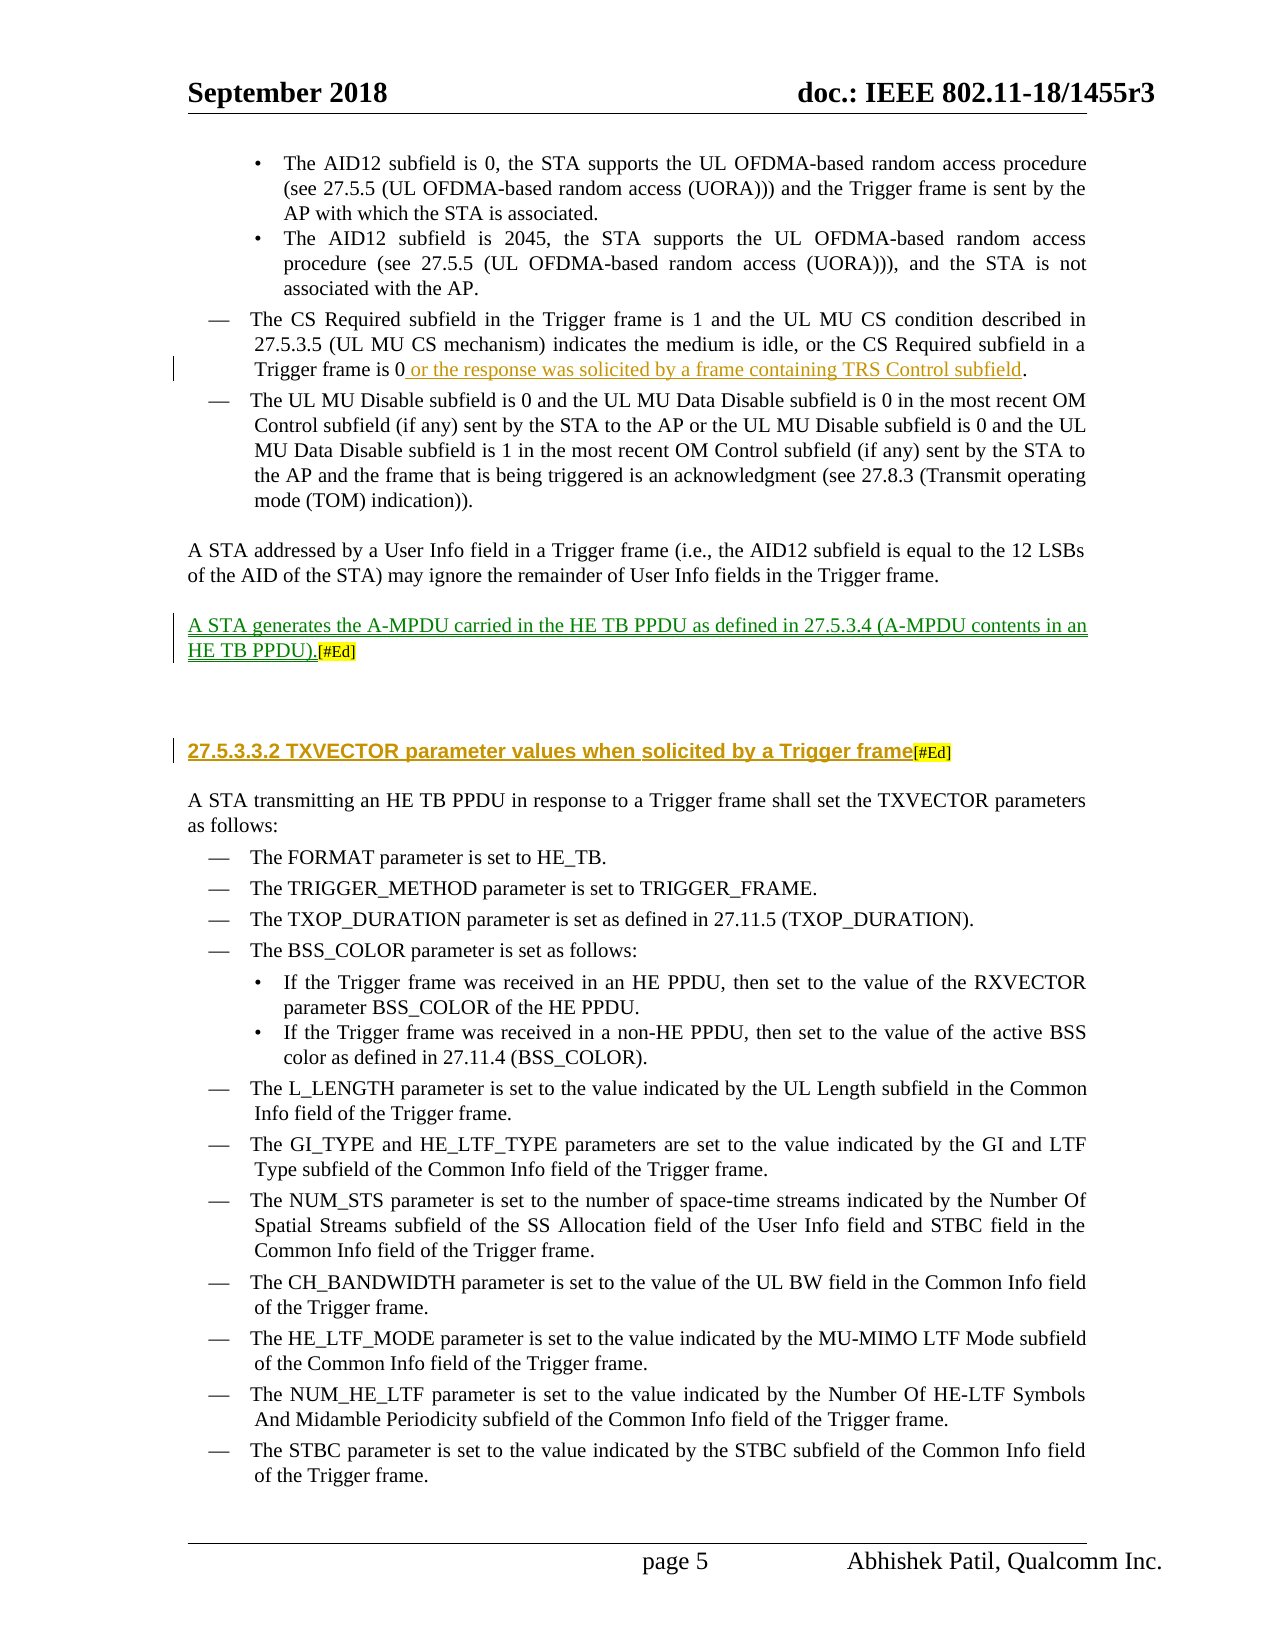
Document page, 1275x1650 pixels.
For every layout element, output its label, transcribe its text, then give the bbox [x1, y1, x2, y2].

text (18/367r1)A STA addressed by a User Info field in a Trigger frame (i.e., the AID12 subfield is equal to the 12 LSBs of the AID of the STA) may ignore the remainder of User Info fields in the Trigger frame. [187, 537, 1087, 587]
list The L_LENGTH parameter is set to the value indicated by the UL Length subfield(#11372) in the Common Info field of the Trigger frame. [208, 1075, 1087, 1125]
list The AID12 subfield is 2045, the STA supports the UL OFDMA-based random access procedure (see 27.5.5 (UL OFDMA-based random access (UORA))), and the STA is not associated with the AP. [254, 225, 1087, 300]
list The NUM_STS parameter is set to the number of space-time streams indicated by the Number Of Spatial Streams subfield of the SS Allocation field of the User Info field and STBC field in the Common Info field of the Trigger frame. [208, 1187, 1087, 1262]
list The AID12 subfield is 0, the STA supports the UL OFDMA-based random access procedure (see 27.5.5 (UL OFDMA-based random access (UORA))) and the Trigger frame is sent by the AP with which the STA is associated.(#13143)(18/360r2) [254, 150, 1087, 225]
text [#Ed] [187, 637, 1087, 662]
list The UL MU Disable subfield is 0 and the UL MU Data Disable subfield is 0 in the most recent OM Control subfield (if any) sent by the STA to the AP or the UL MU Disable subfield is 0 and the UL MU Data Disable subfield is 1 in the most recent OM Control subfield (if any) sent by the STA to the AP and the frame that is being triggered is an acknowledgment (see 27.8.3 (Transmit operating mode (TOM) indication)).(#11319)(#14331) [208, 387, 1087, 512]
list The CH_BANDWIDTH parameter is set to the value of the UL BW field in the Common Info field of the Trigger frame. [208, 1269, 1087, 1319]
list The STBC parameter is set to the value indicated by the STBC subfield of the Common Info field of the Trigger frame. [208, 1437, 1087, 1487]
list The CS Required subfield in the Trigger frame is 1 and the UL MU CS condition described in 27.5.3.5 (UL MU CS mechanism) indicates the medium is idle, or the CS Required subfield in a Trigger frame is 0. [208, 306, 1087, 381]
text A STA(#14259) transmitting an HE TB PPDU in response to a Trigger frame shall set the TXVECTOR parameters as follows: [187, 787, 1087, 837]
list If the Trigger frame was received in an HE PPDU, then set to the value of the RXVECTOR parameter BSS_COLOR of the HE PPDU. [254, 969, 1087, 1019]
text [#Ed] [187, 737, 1087, 762]
list The HE_LTF_MODE parameter is set to the value indicated by the MU-MIMO LTF Mode subfield of the Common Info field of the Trigger frame. [208, 1325, 1087, 1375]
list The TRIGGER_METHOD parameter is set to TRIGGER_FRAME. [208, 875, 1087, 900]
list The TXOP_DURATION parameter is set as defined in 27.11.5 (TXOP_DURATION). [208, 906, 1087, 931]
list The BSS_COLOR parameter is set as follows: [208, 937, 1087, 962]
list The NUM_HE_LTF parameter is set to the value indicated by the Number Of HE-LTF Symbols And Midamble Periodicity subfield(#12055) of the Common Info field of the Trigger frame. [208, 1381, 1087, 1431]
list The GI_TYPE and HE_LTF_TYPE parameters are set to the value indicated by the GI and LTF Type subfield of the Common Info field of the Trigger frame. [208, 1131, 1087, 1181]
text [#Ed] [187, 612, 1087, 634]
list If the Trigger frame was received in a non-HE PPDU, then set to the value of the active BSS color as defined in 27.11.4 (BSS_COLOR).(#11730) [254, 1019, 1087, 1069]
list The FORMAT parameter is set to HE_TB.(#12602) [208, 844, 1087, 869]
